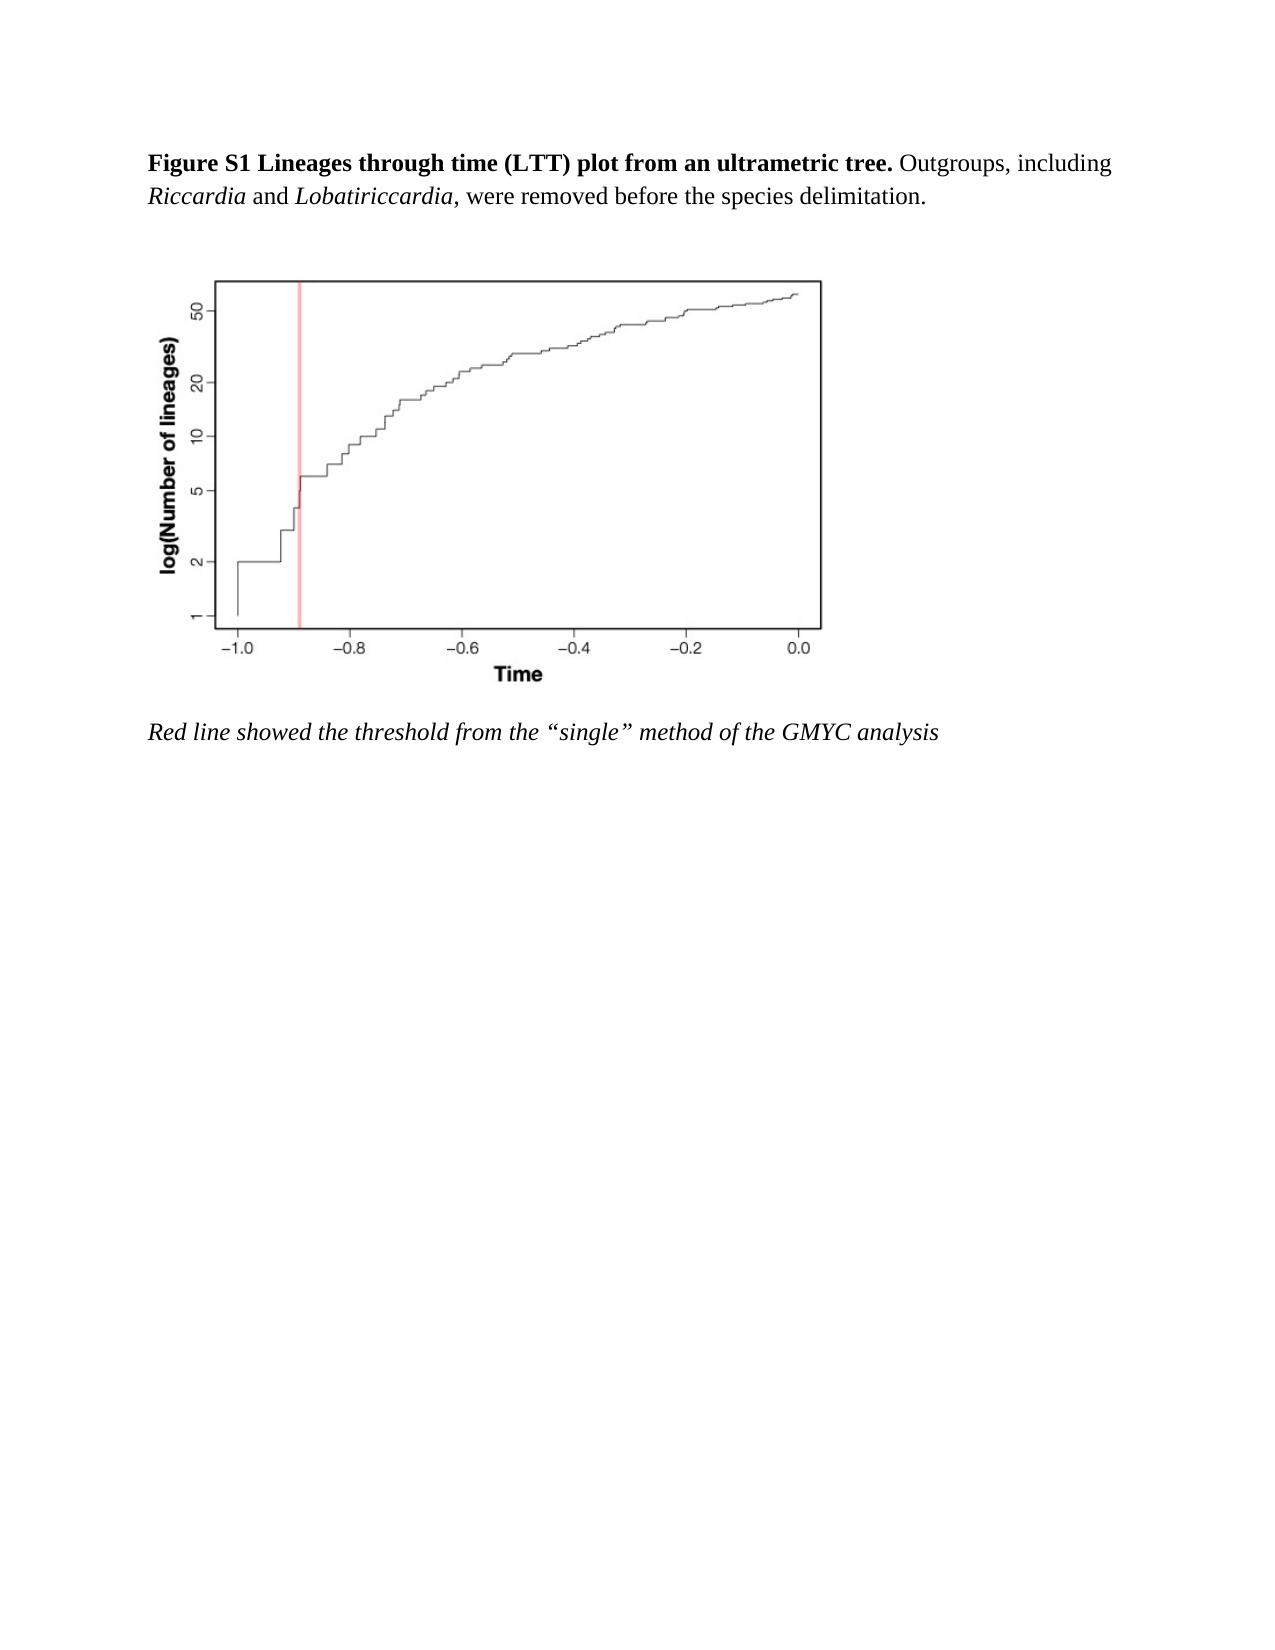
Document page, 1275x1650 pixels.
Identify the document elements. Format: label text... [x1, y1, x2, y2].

text Red line showed the threshold from the “single” method of the GMYC analysis [148, 717, 1127, 746]
text Figure S1 Lineages through time (LTT) plot from an ultrametric tree. Outgroups, including Riccardia and Lobatiriccardia, were removed before the species delimitation. [148, 148, 1127, 209]
picture [147, 213, 856, 714]
